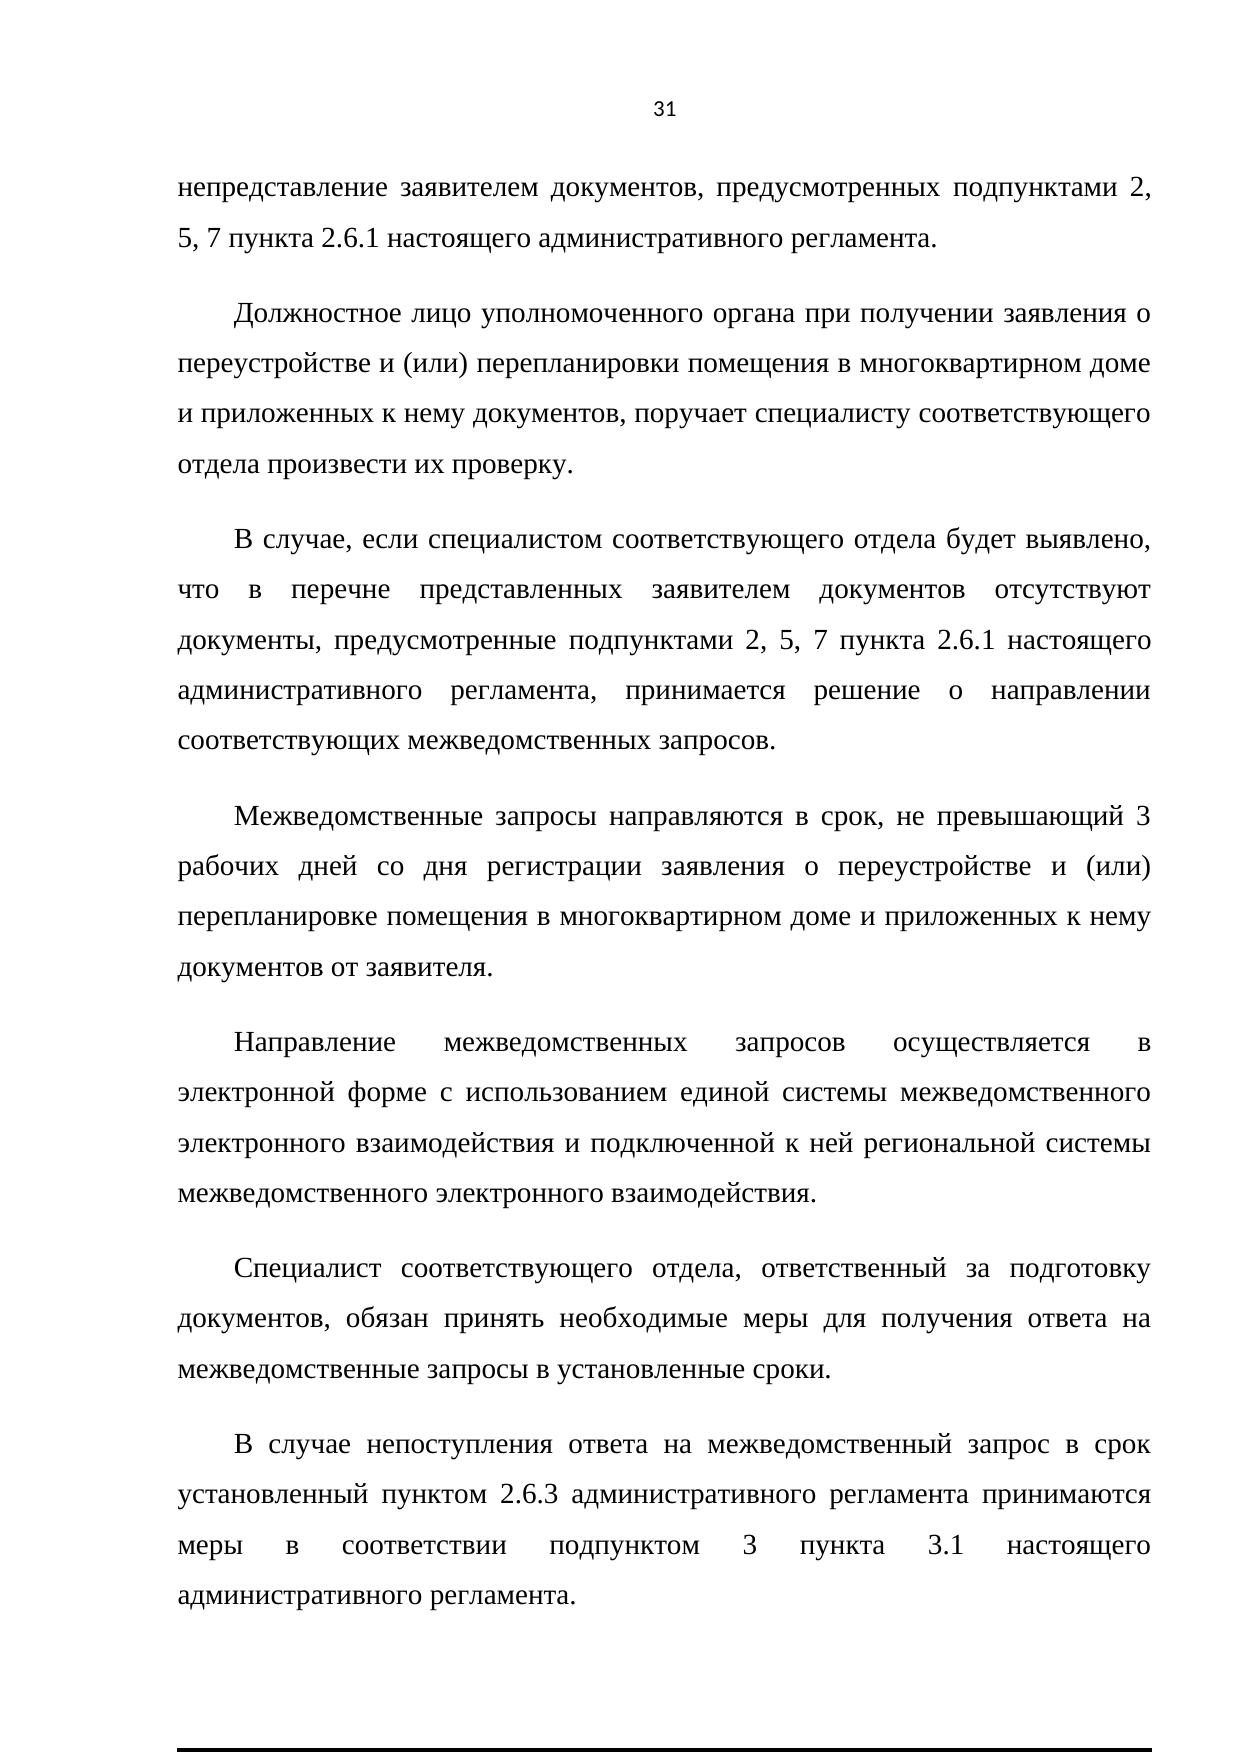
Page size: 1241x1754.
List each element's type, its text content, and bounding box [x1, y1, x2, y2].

text Специалист соответствующего отдела, ответственный за подготовку документов, обязан принять необходимые меры для получения ответа на межведомственные запросы в установленные сроки. [177, 1250, 1152, 1384]
text Межведомственные запросы направляются в срок, не превышающий 3 рабочих дней со дня регистрации заявления о переустройстве и (или) перепланировке помещения в многоквартирном доме и приложенных к нему документов от заявителя. [177, 798, 1152, 982]
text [177, 169, 1152, 253]
text В случае непоступления ответа на межведомственный запрос в срок установленный пунктом 2.6.3 административного регламента принимаются меры в соответствии подпунктом 3 пункта 3.1 настоящего административного регламента. [177, 1426, 1152, 1611]
text В случае, если специалистом соответствующего отдела будет выявлено, что в перечне представленных заявителем документов отсутствуют документы, предусмотренные подпунктами 2, 5, 7 пункта 2.6.1 настоящего административного регламента, принимается решение о направлении соответствующих межведомственных запросов. [177, 521, 1152, 756]
text Должностное лицо уполномоченного органа при получении заявления о переустройстве и (или) перепланировки помещения в многоквартирном доме и приложенных к нему документов, поручает специалисту соответствующего отдела произвести их проверку. [177, 295, 1152, 479]
text Направление межведомственных запросов осуществляется в электронной форме с использованием единой системы межведомственного электронного взаимодействия и подключенной к ней региональной системы межведомственного электронного взаимодействия. [177, 1024, 1152, 1208]
